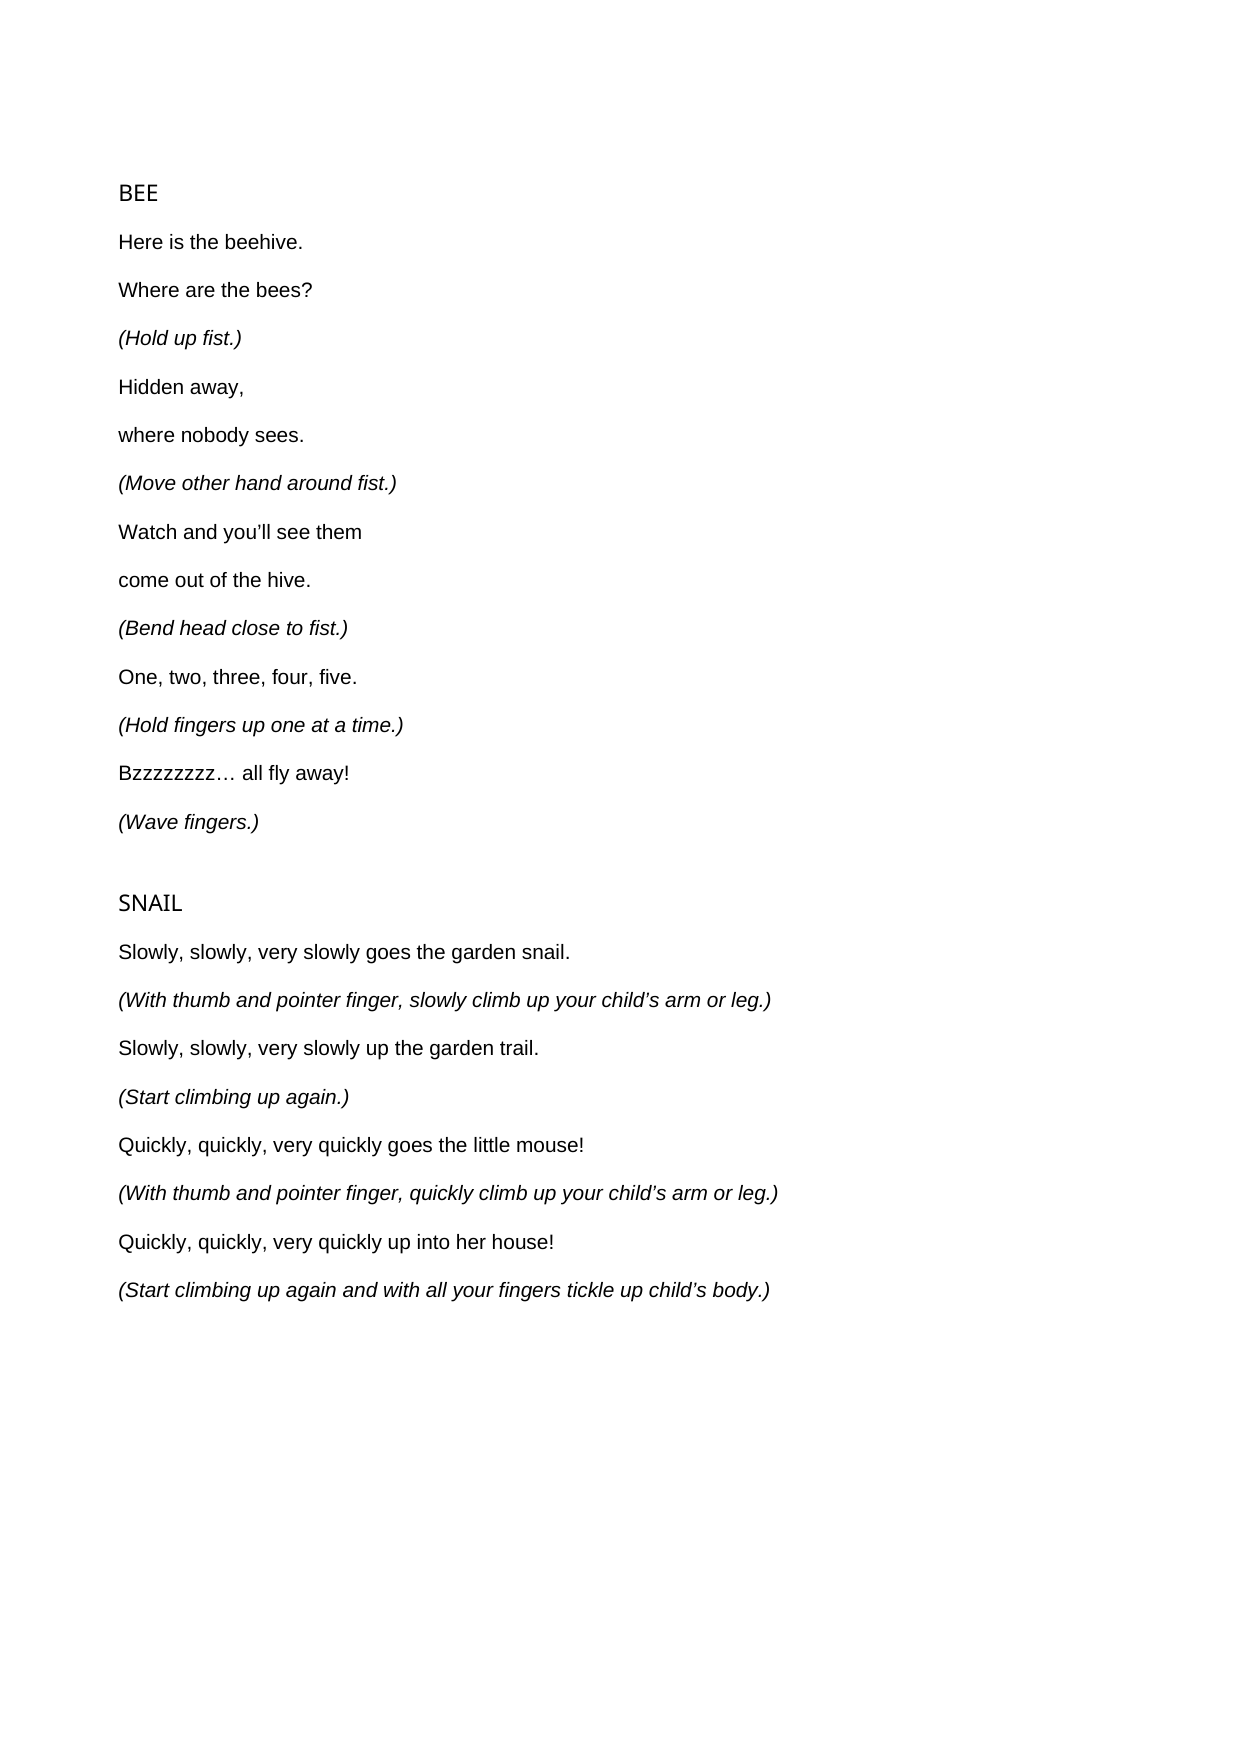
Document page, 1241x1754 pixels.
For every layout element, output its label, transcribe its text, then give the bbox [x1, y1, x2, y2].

text Slowly, slowly, very slowly goes the garden snail. [118, 939, 1137, 963]
text Where are the bees? [118, 278, 1137, 302]
text (Bend head close to fist.) [118, 616, 1137, 640]
subtitle SNAIL [118, 887, 1137, 918]
text Slowly, slowly, very slowly up the garden trail. [118, 1036, 1137, 1060]
text Quickly, quickly, very quickly up into her house! [118, 1229, 1137, 1253]
text come out of the hive. [118, 568, 1137, 592]
text (With thumb and pointer finger, slowly climb up your child’s arm or leg.) [118, 988, 1137, 1012]
subtitle BEE [118, 177, 1137, 208]
text Watch and you’ll see them [118, 519, 1137, 543]
text Bzzzzzzzz… all fly away! [118, 761, 1137, 785]
text (With thumb and pointer finger, quickly climb up your child’s arm or leg.) [118, 1181, 1137, 1205]
text (Start climbing up again.) [118, 1084, 1137, 1108]
text Quickly, quickly, very quickly goes the little mouse! [118, 1133, 1137, 1157]
text (Hold up fist.) [118, 326, 1137, 350]
text Here is the beehive. [118, 229, 1137, 253]
text Hidden away, [118, 374, 1137, 398]
text (Hold fingers up one at a time.) [118, 713, 1137, 737]
text where nobody sees. [118, 423, 1137, 447]
text (Wave fingers.) [118, 809, 1137, 833]
text One, two, three, four, five. [118, 664, 1137, 688]
text (Move other hand around fist.) [118, 471, 1137, 495]
text (Start climbing up again and with all your fingers tickle up child’s body.) [118, 1278, 1137, 1302]
